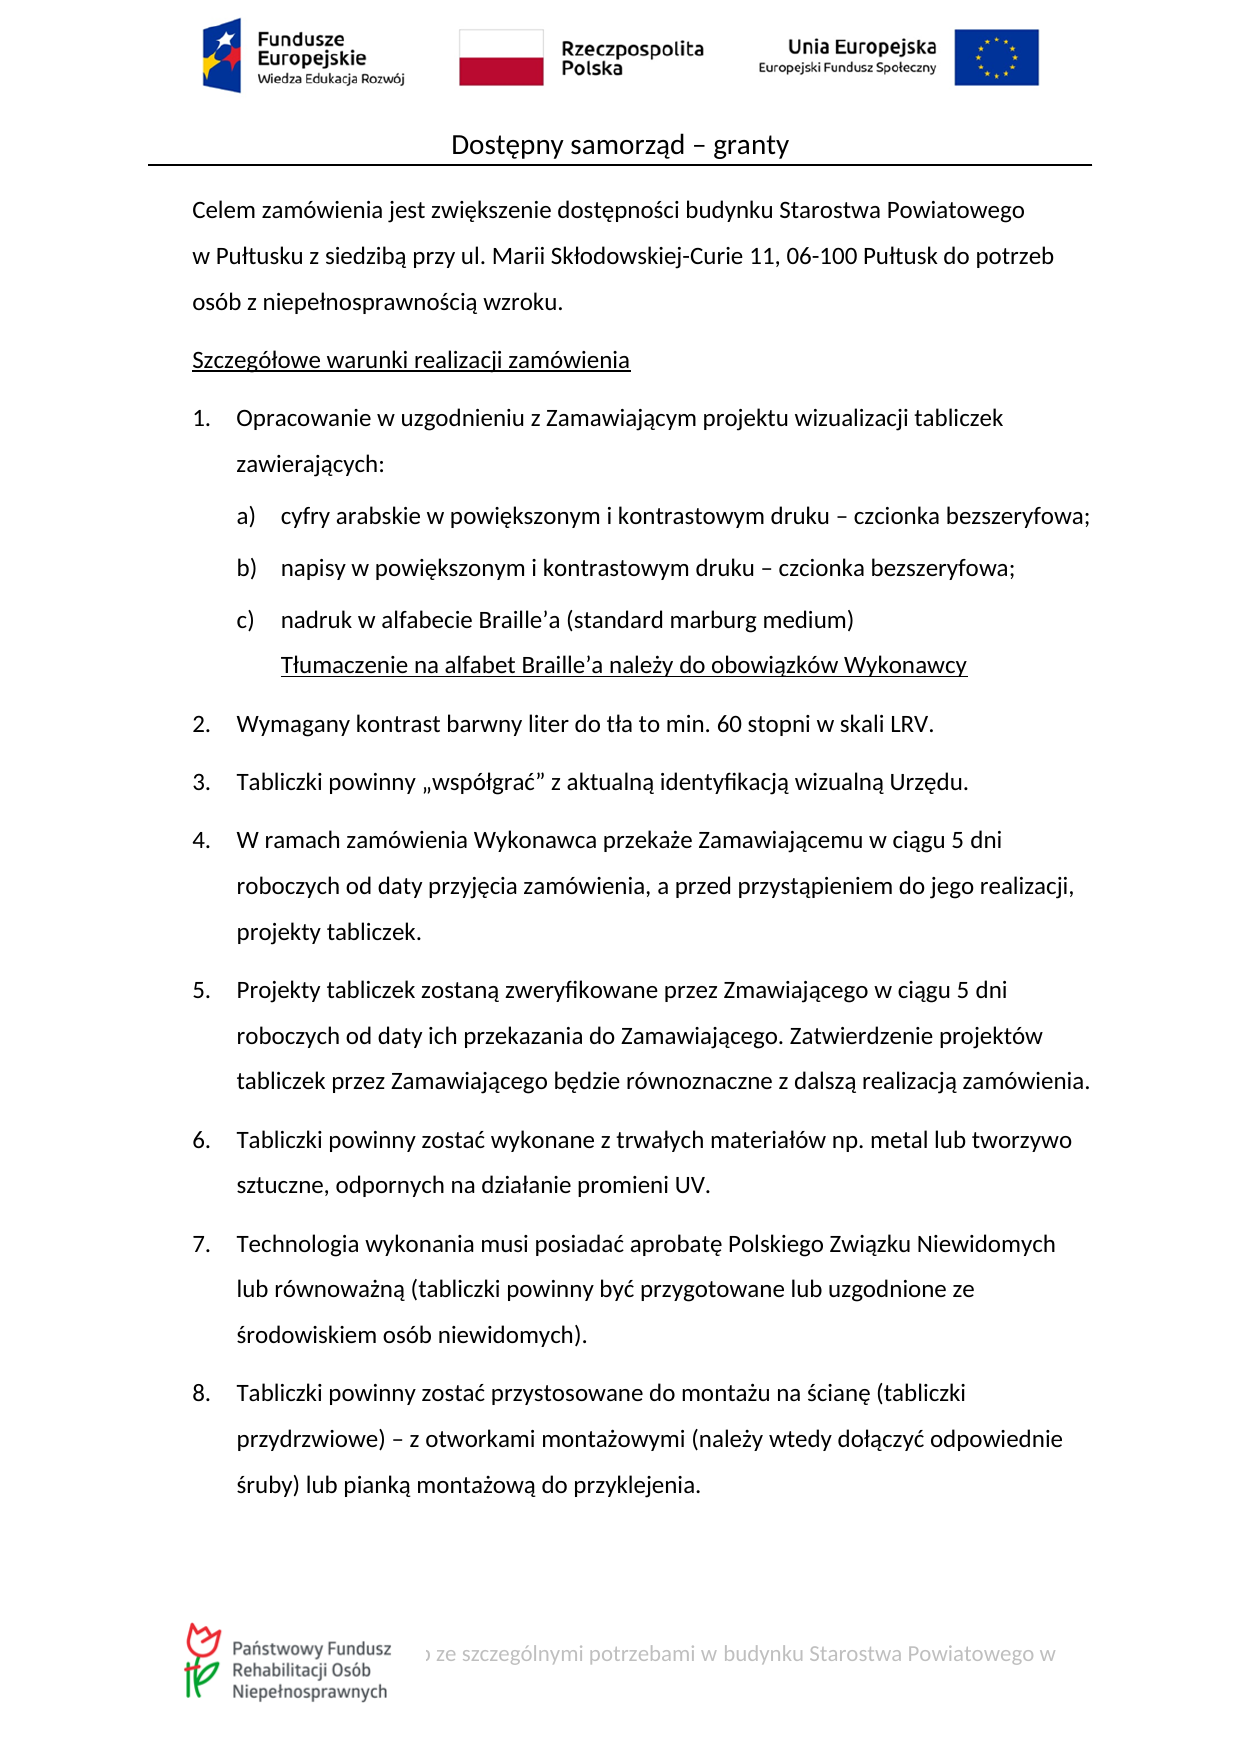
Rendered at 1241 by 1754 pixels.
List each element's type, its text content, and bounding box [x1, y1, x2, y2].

list Tabliczki powinny „współgrać” z aktualną identyfikacją wizualną Urzędu. [192, 766, 1092, 797]
list nadruk w alfabecie Braille’a (standard marburg medium) Tłumaczenie na alfabet Braille’a należy do obowiązków Wykonawcy [236, 604, 1092, 680]
picture [184, 0, 1057, 111]
list W ramach zamówienia Wykonawca przekaże Zamawiającemu w ciągu 5 dni roboczych od daty przyjęcia zamówienia, a przed przystąpieniem do jego realizacji, projekty tabliczek. [192, 824, 1092, 946]
picture [147, 1588, 426, 1732]
text Szczegółowe warunki realizacji zamówienia [192, 344, 1092, 374]
list Tabliczki powinny zostać wykonane z trwałych materiałów np. metal lub tworzywo sztuczne, odpornych na działanie promieni UV. [192, 1124, 1092, 1200]
list Opracowanie w uzgodnieniu z Zamawiającym projektu wizualizacji tabliczek zawierających: [192, 402, 1092, 478]
list napisy w powiększonym i kontrastowym druku – czcionka bezszeryfowa; [236, 552, 1092, 582]
list cyfry arabskie w powiększonym i kontrastowym druku – czcionka bezszeryfowa; [236, 500, 1092, 531]
list Wymagany kontrast barwny liter do tła to min. 60 stopni w skali LRV. [192, 708, 1092, 738]
list Projekty tabliczek zostaną zweryfikowane przez Zmawiającego w ciągu 5 dni roboczych od daty ich przekazania do Zamawiającego. Zatwierdzenie projektów tabliczek przez Zamawiającego będzie równoznaczne z dalszą realizacją zamówienia. [192, 974, 1092, 1096]
list Tabliczki powinny zostać przystosowane do montażu na ścianę (tabliczki przydrzwiowe) – z otworkami montażowymi (należy wtedy dołączyć odpowiednie śruby) lub pianką montażową do przyklejenia. [192, 1377, 1092, 1499]
text Celem zamówienia jest zwiększenie dostępności budynku Starostwa Powiatowego w Pułtusku z siedzibą przy ul. Marii Skłodowskiej-Curie 11, 06-100 Pułtusk do potrzeb osób z niepełnosprawnością wzroku. [192, 194, 1092, 316]
list Technologia wykonania musi posiadać aprobatę Polskiego Związku Niewidomych lub równoważną (tabliczki powinny być przygotowane lub uzgodnione ze środowiskiem osób niewidomych). [192, 1228, 1092, 1350]
